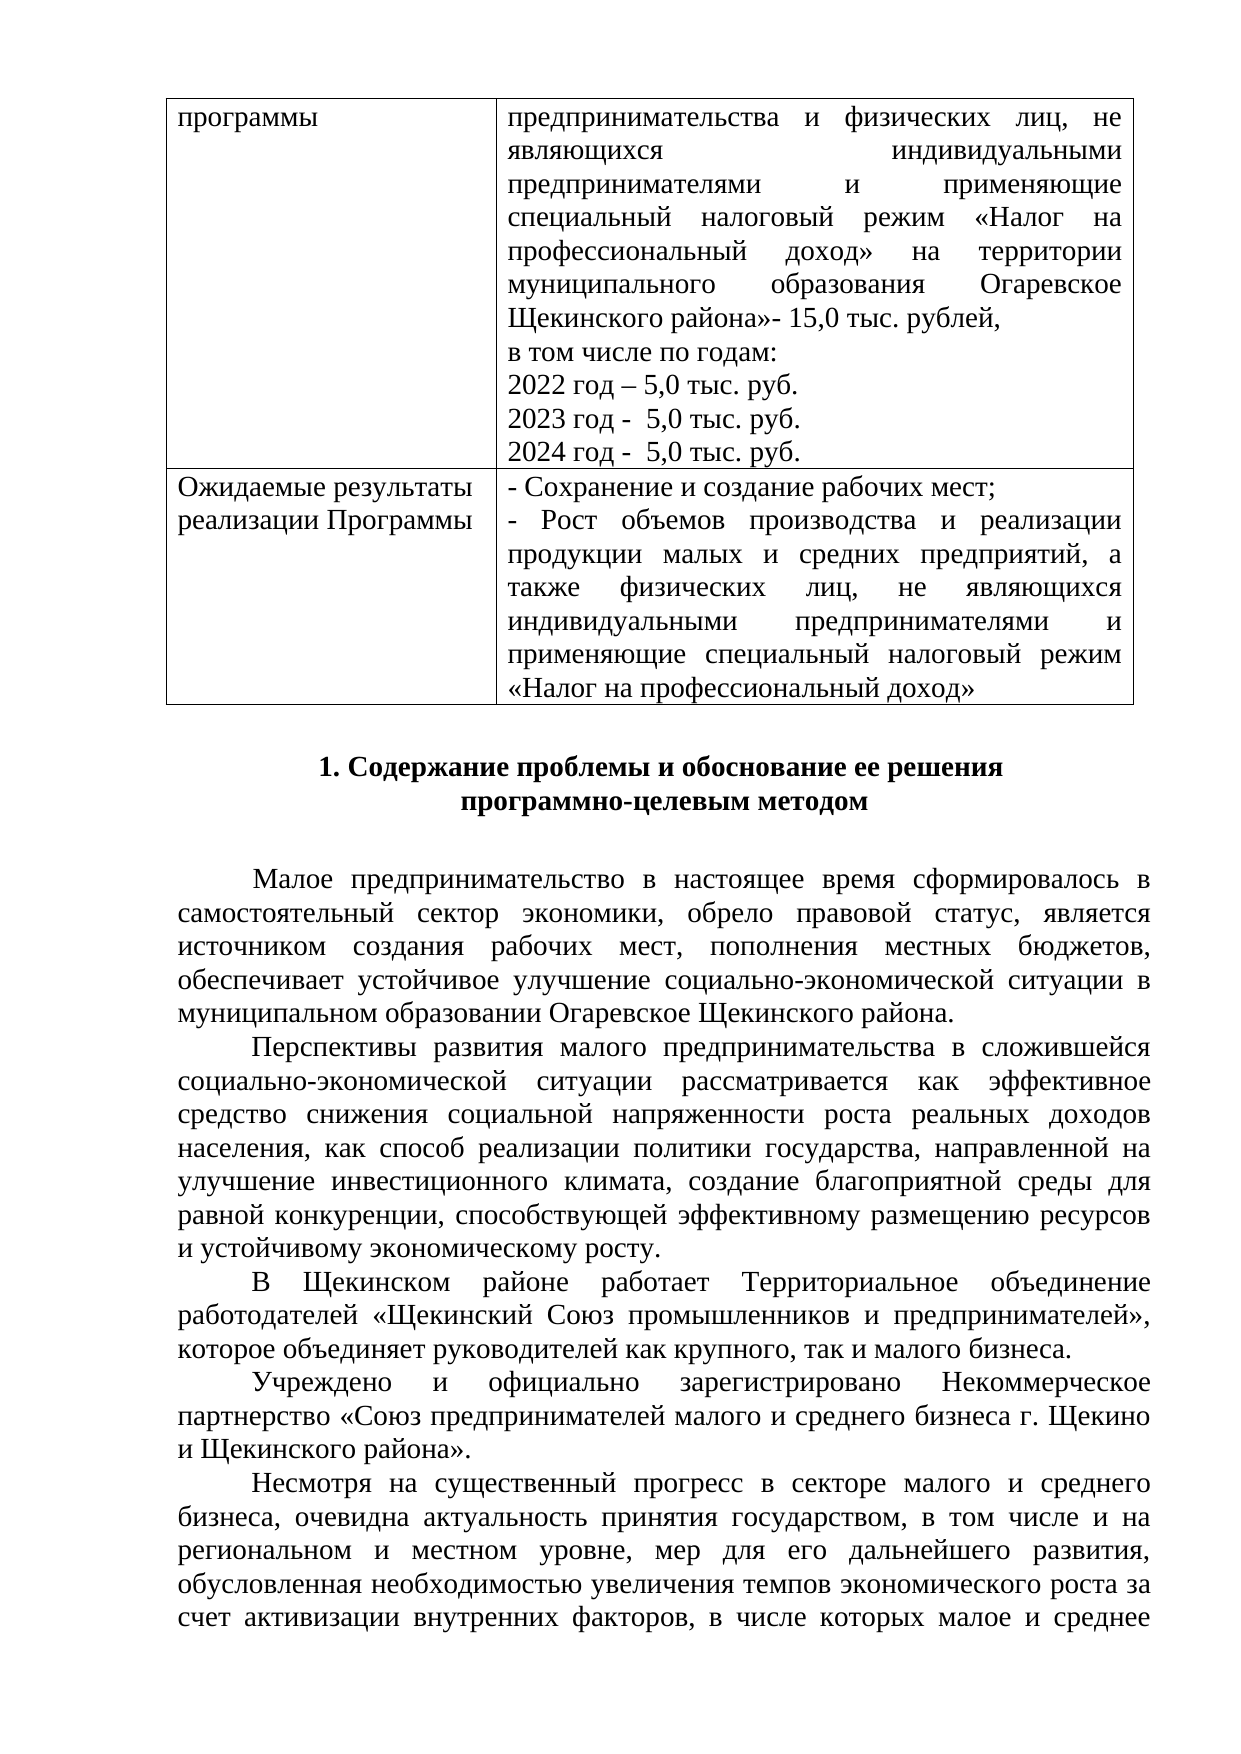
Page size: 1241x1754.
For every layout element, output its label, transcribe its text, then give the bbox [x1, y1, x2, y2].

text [177, 1465, 1152, 1633]
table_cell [167, 99, 496, 468]
text Учреждено и официально зарегистрировано Некоммерческое партнерство «Союз предпринимателей малого и среднего бизнеса г. Щекино и Щекинского района». [177, 1364, 1152, 1465]
table_cell Ожидаемые результаты реализации Программы [167, 469, 496, 704]
text В Щекинском районе работает Территориальное объединение работодателей «Щекинский Союз промышленников и предпринимателей», которое объединяет руководителей как крупного, так и малого бизнеса. [177, 1264, 1152, 1364]
text Перспективы развития малого предпринимательства в сложившейся социально-экономической ситуации рассматривается как эффективное средство снижения социальной напряженности роста реальных доходов населения, как способ реализации политики государства, направленной на улучшение инвестиционного климата, создание благоприятной среды для равной конкуренции, способствующей эффективному размещению ресурсов и устойчивому экономическому росту. [177, 1029, 1152, 1264]
table_cell - Сохранение и создание рабочих мест; - Рост объемов производства и реализации продукции малых и средних предприятий, а также физических лиц, не являющихся индивидуальными предпринимателями и применяющие специальный налоговый режим «Налог на профессиональный доход» [497, 469, 1133, 704]
subtitle 1. Содержание проблемы и обоснование ее решения программно-целевым методом [177, 749, 1152, 817]
text Малое предпринимательство в настоящее время сформировалось в самостоятельный сектор экономики, обрело правовой статус, является источником создания рабочих мест, пополнения местных бюджетов, обеспечивает устойчивое улучшение социально-экономической ситуации в муниципальном образовании Огаревское Щекинского района. [177, 861, 1152, 1029]
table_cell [497, 99, 1133, 468]
